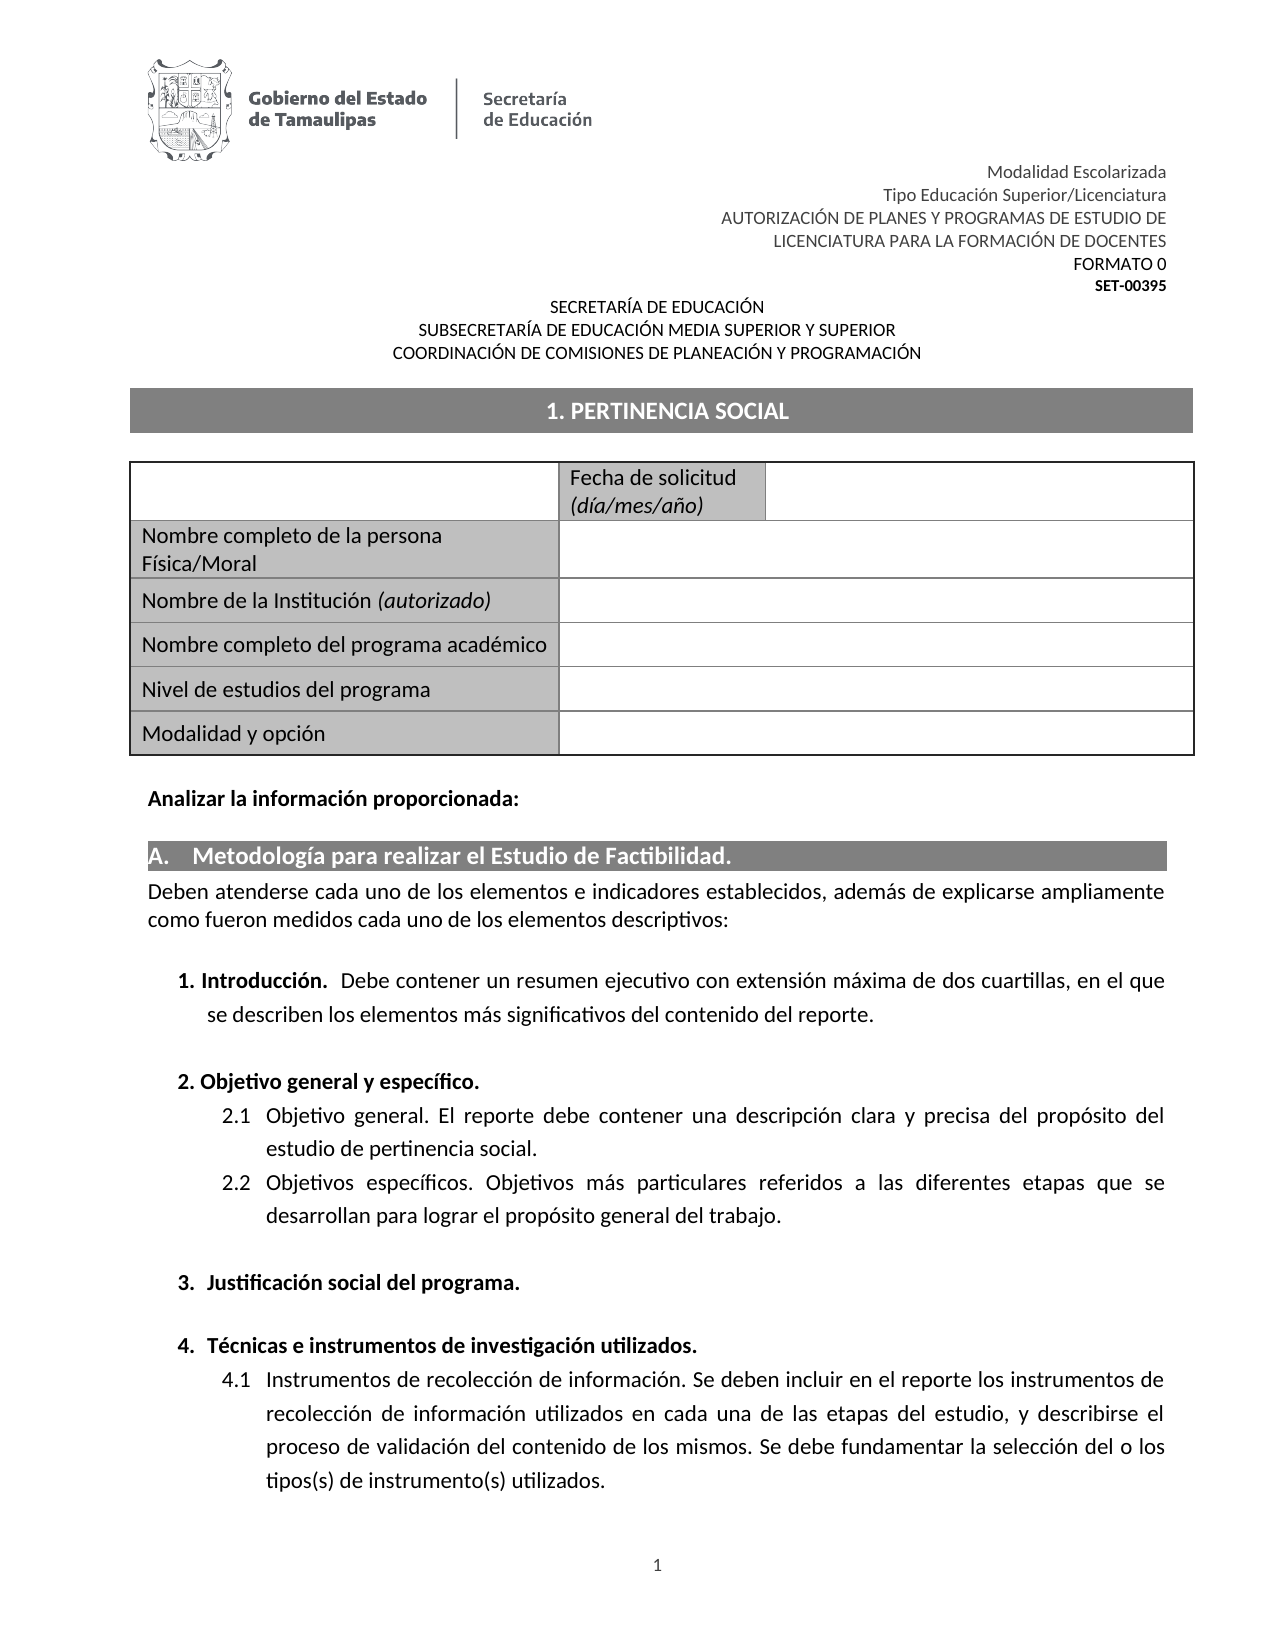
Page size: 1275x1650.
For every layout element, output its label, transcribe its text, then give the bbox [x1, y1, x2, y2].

list Objetivos específicos. Objetivos más particulares referidos a las diferentes etapas que se desarrollan para lograr el propósito general del trabajo. [222, 1168, 1167, 1229]
table_header [766, 463, 1193, 520]
list Objetivo general. El reporte debe contener una descripción clara y precisa del propósito del estudio de pertinencia social. [222, 1101, 1167, 1162]
list Técnicas e instrumentos de investigación utilizados. [177, 1332, 1167, 1359]
list Justificación social del programa. [177, 1268, 1167, 1297]
table_cell Nombre completo del programa académico [131, 623, 558, 666]
table_cell [560, 712, 1193, 754]
table_cell [560, 667, 1193, 710]
picture [147, 59, 592, 161]
table_header 1. PERTINENCIA SOCIAL [130, 388, 1193, 433]
table_cell [560, 579, 1193, 622]
table_cell [560, 623, 1193, 666]
text 1. Introducción. Debe contener un resumen ejecutivo con extensión máxima de dos cuartillas, en el que se describen los elementos más significativos del contenido del reporte. [177, 967, 1167, 1028]
list Instrumentos de recolección de información. Se deben incluir en el reporte los instrumentos de recolección de información utilizados en cada una de las etapas del estudio, y describirse el proceso de validación del contenido de los mismos. Se debe fundamentar la selección del o los tipos(s) de instrumento(s) utilizados. [222, 1365, 1167, 1494]
list Metodología para realizar el Estudio de Factibilidad. [148, 841, 1167, 871]
table_cell Modalidad y opción [131, 712, 558, 754]
table_cell Nombre completo de la persona Física/Moral [131, 521, 558, 577]
table_header [131, 463, 558, 520]
table_header Fecha de solicitud (día/mes/año) [560, 463, 765, 520]
table_cell Nivel de estudios del programa [131, 667, 558, 710]
text 2. Objetivo general y específico. [177, 1067, 1167, 1095]
table_cell Nombre de la Institución (autorizado) [131, 579, 558, 622]
text Deben atenderse cada uno de los elementos e indicadores establecidos, además de explicarse ampliamente como fueron medidos cada uno de los elementos descriptivos: [148, 877, 1167, 933]
table_cell [560, 521, 1193, 577]
text Analizar la información proporcionada: [148, 784, 1167, 812]
